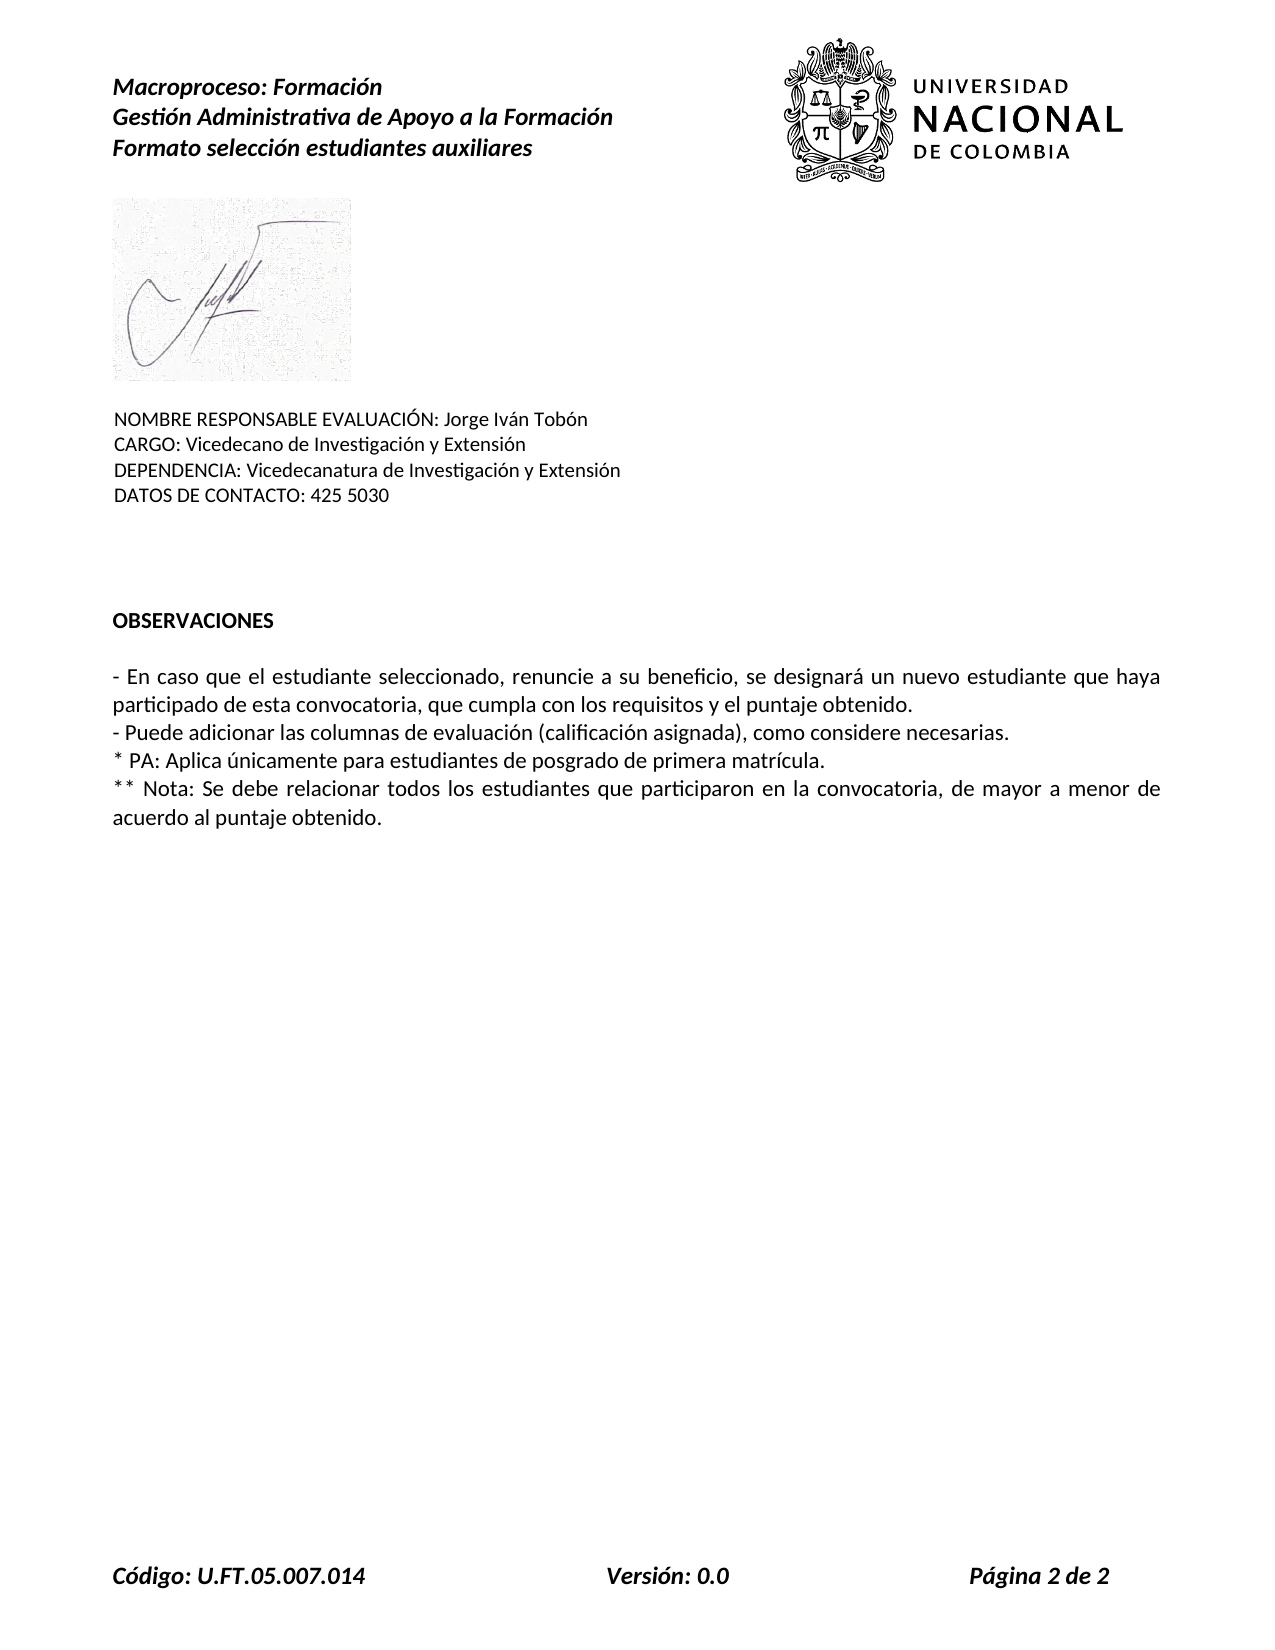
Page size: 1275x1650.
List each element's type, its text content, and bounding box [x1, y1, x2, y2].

picture [748, 2, 1158, 218]
picture [112, 198, 351, 381]
text OBSERVACIONES [112, 606, 1162, 634]
text * PA: Aplica únicamente para estudiantes de posgrado de primera matrícula. [112, 747, 1162, 774]
text ** Nota: Se debe relacionar todos los estudiantes que participaron en la convocatoria, de mayor a menor de acuerdo al puntaje obtenido. [112, 774, 1162, 831]
text - Puede adicionar las columnas de evaluación (calificación asignada), como considere necesarias. [112, 718, 1162, 747]
text - En caso que el estudiante seleccionado, renuncie a su beneficio, se designará un nuevo estudiante que haya participado de esta convocatoria, que cumpla con los requisitos y el puntaje obtenido. [112, 662, 1162, 718]
